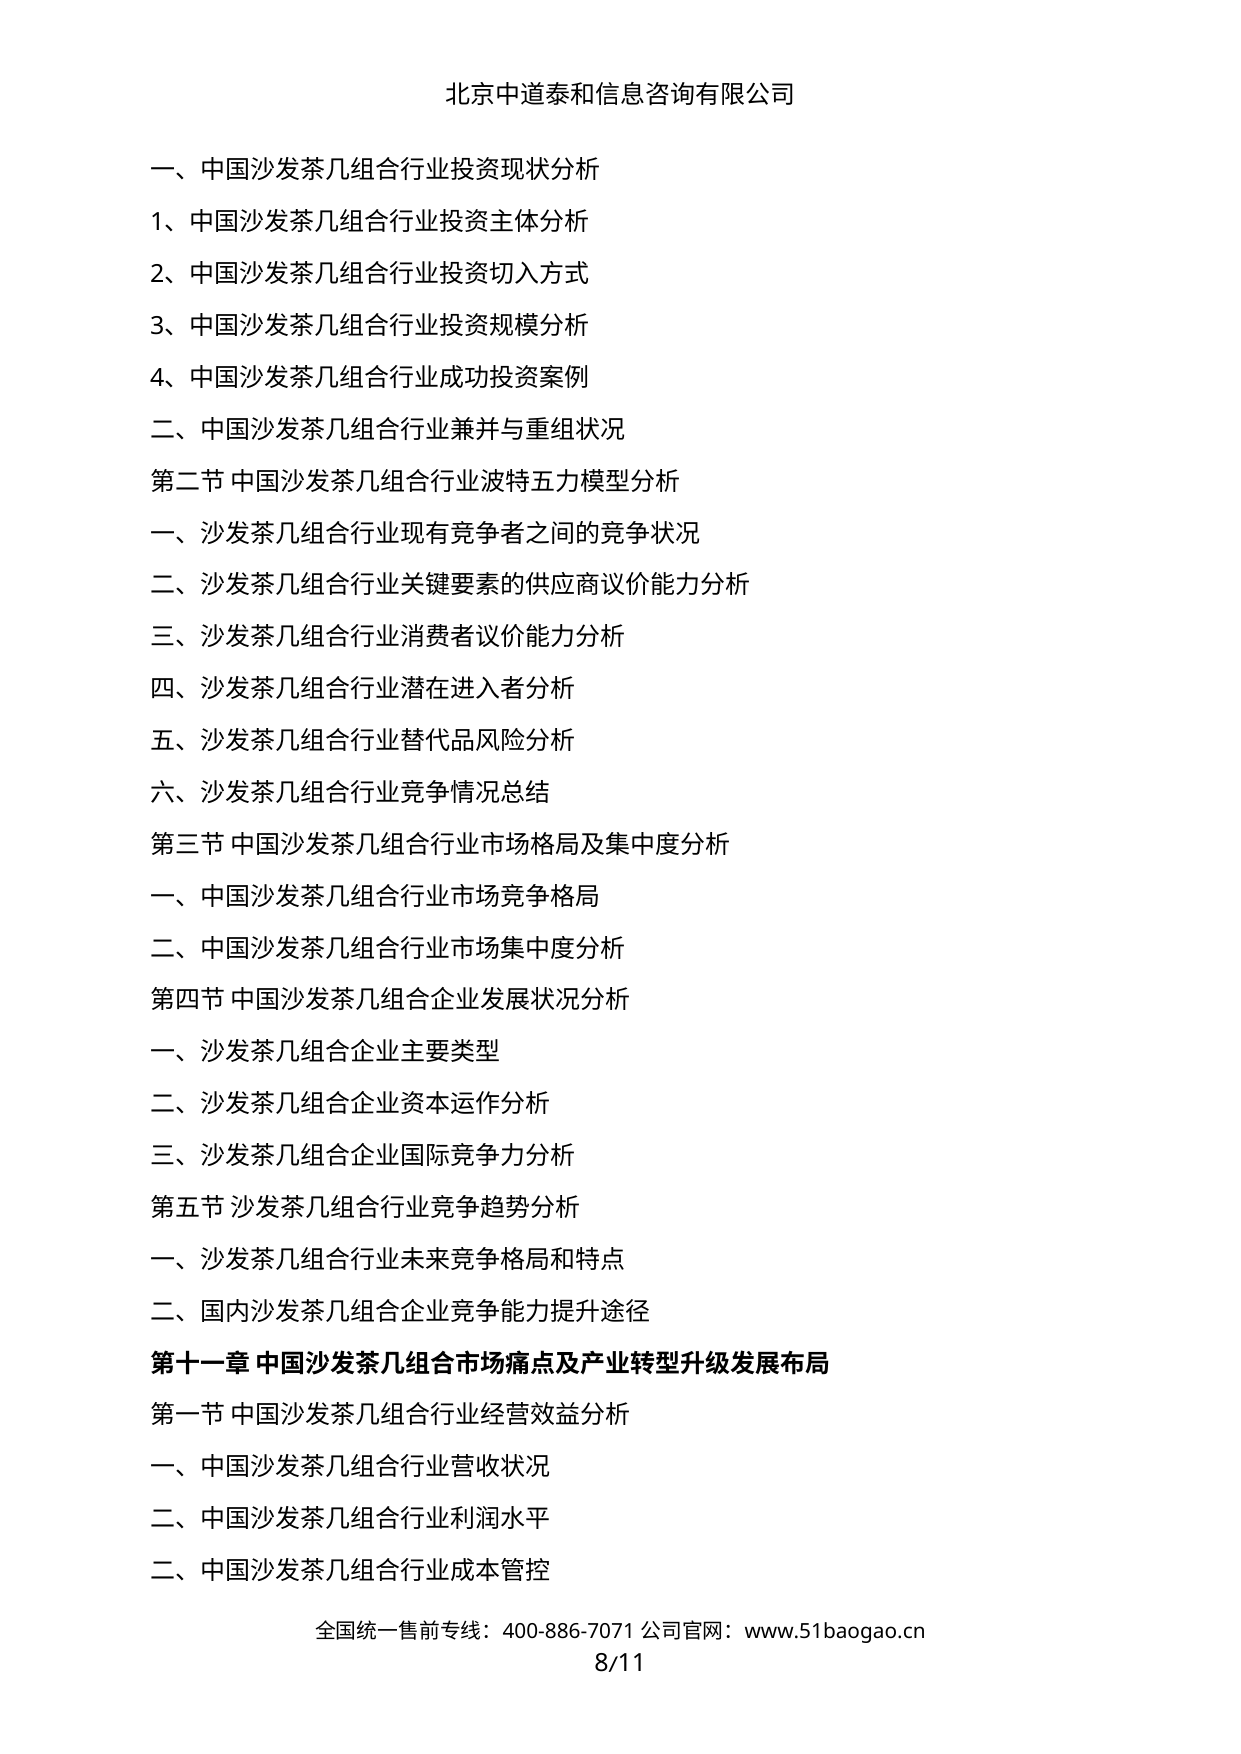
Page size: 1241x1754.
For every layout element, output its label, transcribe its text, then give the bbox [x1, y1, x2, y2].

text 二、中国沙发茶几组合行业兼并与重组状况 [150, 409, 1090, 446]
text 六、沙发茶几组合行业竞争情况总结 [150, 772, 1090, 809]
text 第三节 中国沙发茶几组合行业市场格局及集中度分析 [150, 824, 1090, 861]
text 一、沙发茶几组合行业现有竞争者之间的竞争状况 [150, 513, 1090, 549]
text 3、中国沙发茶几组合行业投资规模分析 [150, 306, 1090, 342]
text 第二节 中国沙发茶几组合行业波特五力模型分析 [150, 461, 1090, 497]
text 二、中国沙发茶几组合行业成本管控 [150, 1551, 1090, 1587]
text 一、沙发茶几组合企业主要类型 [150, 1032, 1090, 1068]
text 4、中国沙发茶几组合行业成功投资案例 [150, 357, 1090, 394]
text 四、沙发茶几组合行业潜在进入者分析 [150, 669, 1090, 705]
text 第五节 沙发茶几组合行业竞争趋势分析 [150, 1187, 1090, 1224]
text 二、国内沙发茶几组合企业竞争能力提升途径 [150, 1291, 1090, 1327]
text 二、沙发茶几组合企业资本运作分析 [150, 1084, 1090, 1120]
text 1、中国沙发茶几组合行业投资主体分析 [150, 202, 1090, 238]
text 二、中国沙发茶几组合行业利润水平 [150, 1499, 1090, 1535]
text 第一节 中国沙发茶几组合行业经营效益分析 [150, 1395, 1090, 1431]
text 第四节 中国沙发茶几组合企业发展状况分析 [150, 980, 1090, 1016]
text 2、中国沙发茶几组合行业投资切入方式 [150, 254, 1090, 290]
text 二、沙发茶几组合行业关键要素的供应商议价能力分析 [150, 565, 1090, 601]
text 一、中国沙发茶几组合行业投资现状分析 [150, 150, 1090, 186]
text 三、沙发茶几组合行业消费者议价能力分析 [150, 617, 1090, 653]
text 五、沙发茶几组合行业替代品风险分析 [150, 721, 1090, 757]
text 第十一章 中国沙发茶几组合市场痛点及产业转型升级发展布局 [150, 1343, 1090, 1379]
text 三、沙发茶几组合企业国际竞争力分析 [150, 1136, 1090, 1172]
text 二、中国沙发茶几组合行业市场集中度分析 [150, 928, 1090, 964]
text 一、中国沙发茶几组合行业市场竞争格局 [150, 876, 1090, 912]
text 一、中国沙发茶几组合行业营收状况 [150, 1447, 1090, 1483]
text 一、沙发茶几组合行业未来竞争格局和特点 [150, 1239, 1090, 1276]
